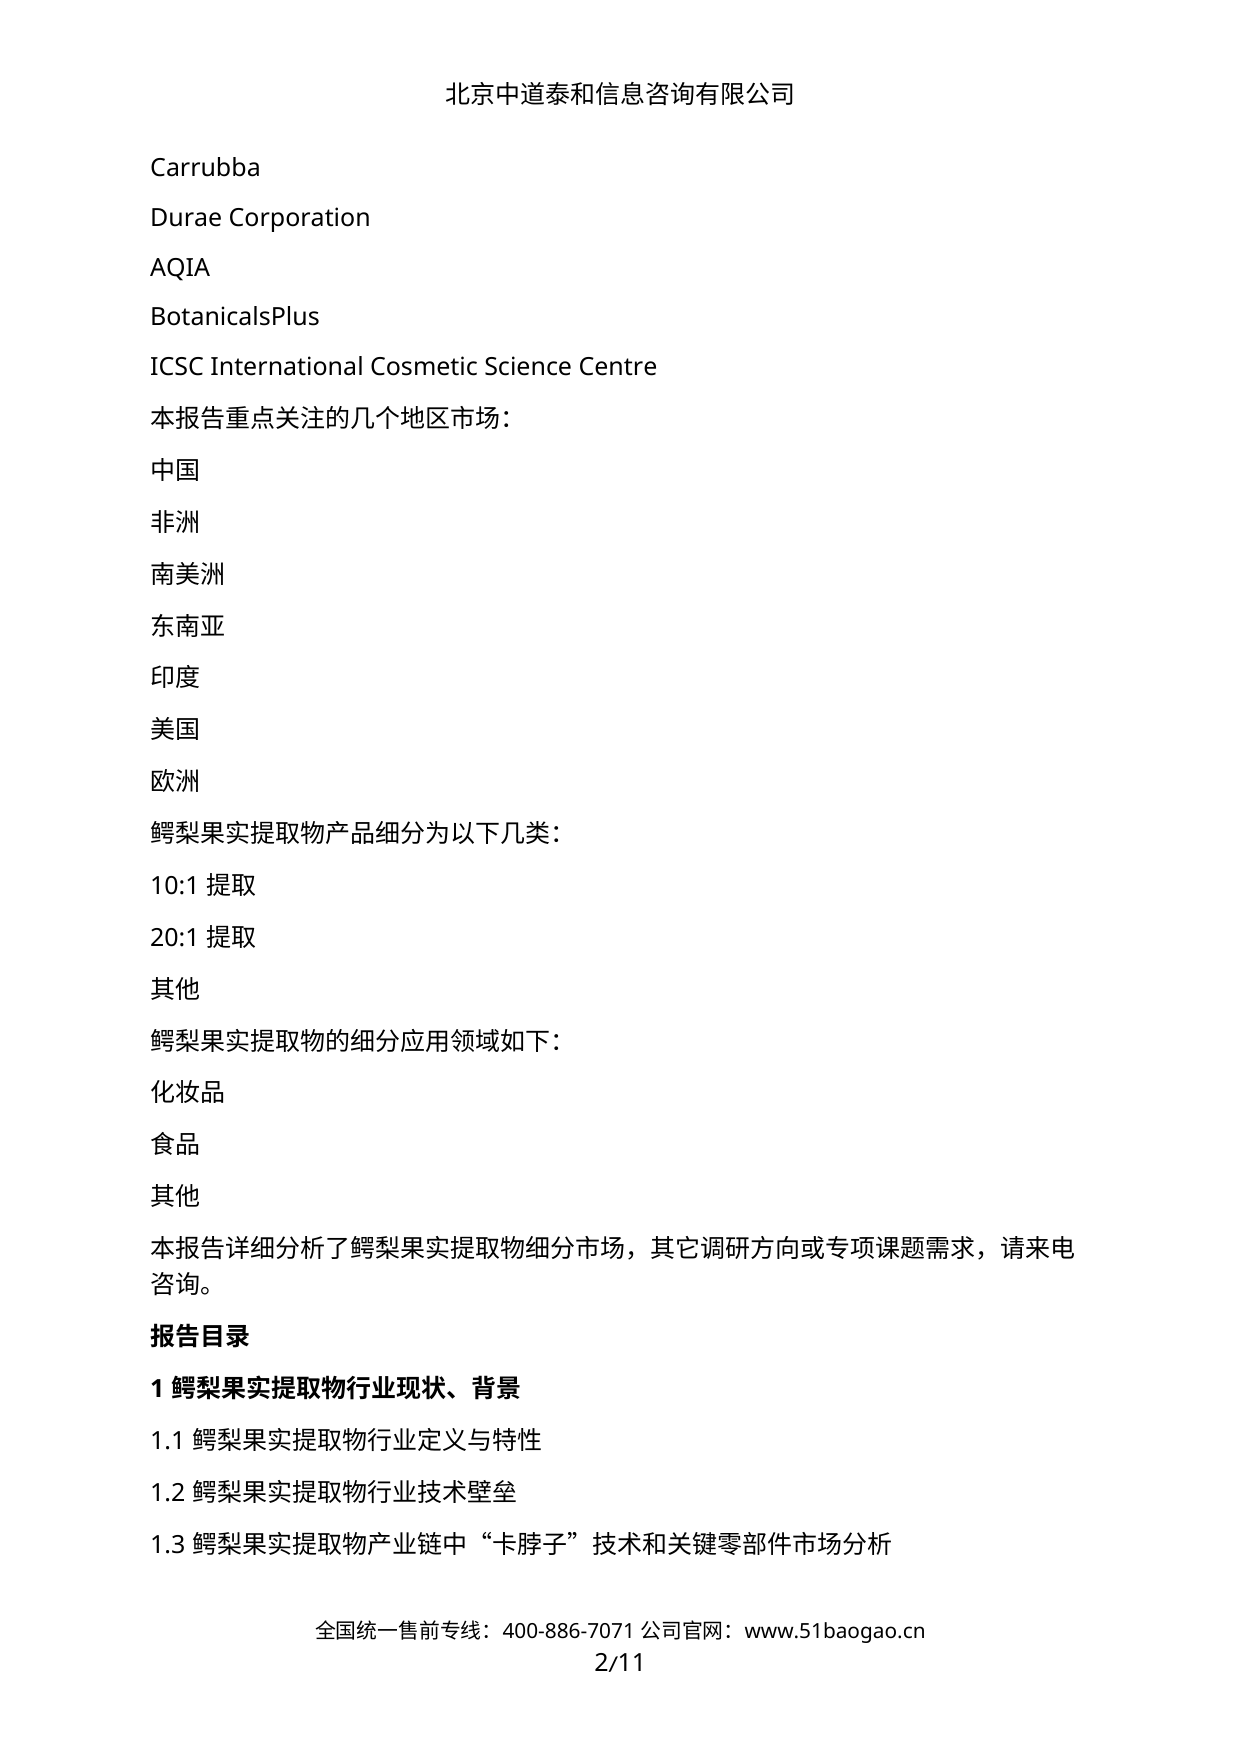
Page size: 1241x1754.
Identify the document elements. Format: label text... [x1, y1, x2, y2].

text 报告目录 [150, 1317, 1090, 1353]
text 其他 [150, 969, 1090, 1005]
text ICSC International Cosmetic Science Centre [150, 349, 1090, 383]
text 本报告重点关注的几个地区市场： [150, 398, 1090, 435]
text AQIA [150, 249, 1090, 283]
text 南美洲 [150, 554, 1090, 590]
text 中国 [150, 450, 1090, 487]
text 20:1 提取 [150, 917, 1090, 953]
text 非洲 [150, 502, 1090, 538]
text Durae Corporation [150, 200, 1090, 234]
text 鳄梨果实提取物产品细分为以下几类： [150, 813, 1090, 850]
text BotanicalsPlus [150, 299, 1090, 333]
text Carrubba [150, 150, 1090, 184]
text 本报告详细分析了鳄梨果实提取物细分市场，其它调研方向或专项课题需求，请来电咨询。 [150, 1228, 1090, 1301]
text 1.3 鳄梨果实提取物产业链中“卡脖子”技术和关键零部件市场分析 [150, 1524, 1090, 1560]
text 1.1 鳄梨果实提取物行业定义与特性 [150, 1420, 1090, 1457]
text 东南亚 [150, 606, 1090, 642]
text 印度 [150, 658, 1090, 694]
text 欧洲 [150, 762, 1090, 798]
text 食品 [150, 1125, 1090, 1161]
text 化妆品 [150, 1073, 1090, 1109]
text 1.2 鳄梨果实提取物行业技术壁垒 [150, 1472, 1090, 1508]
text 鳄梨果实提取物的细分应用领域如下： [150, 1021, 1090, 1057]
text 10:1 提取 [150, 865, 1090, 902]
text 美国 [150, 710, 1090, 746]
text 1 鳄梨果实提取物行业现状、背景 [150, 1368, 1090, 1405]
text 其他 [150, 1177, 1090, 1213]
